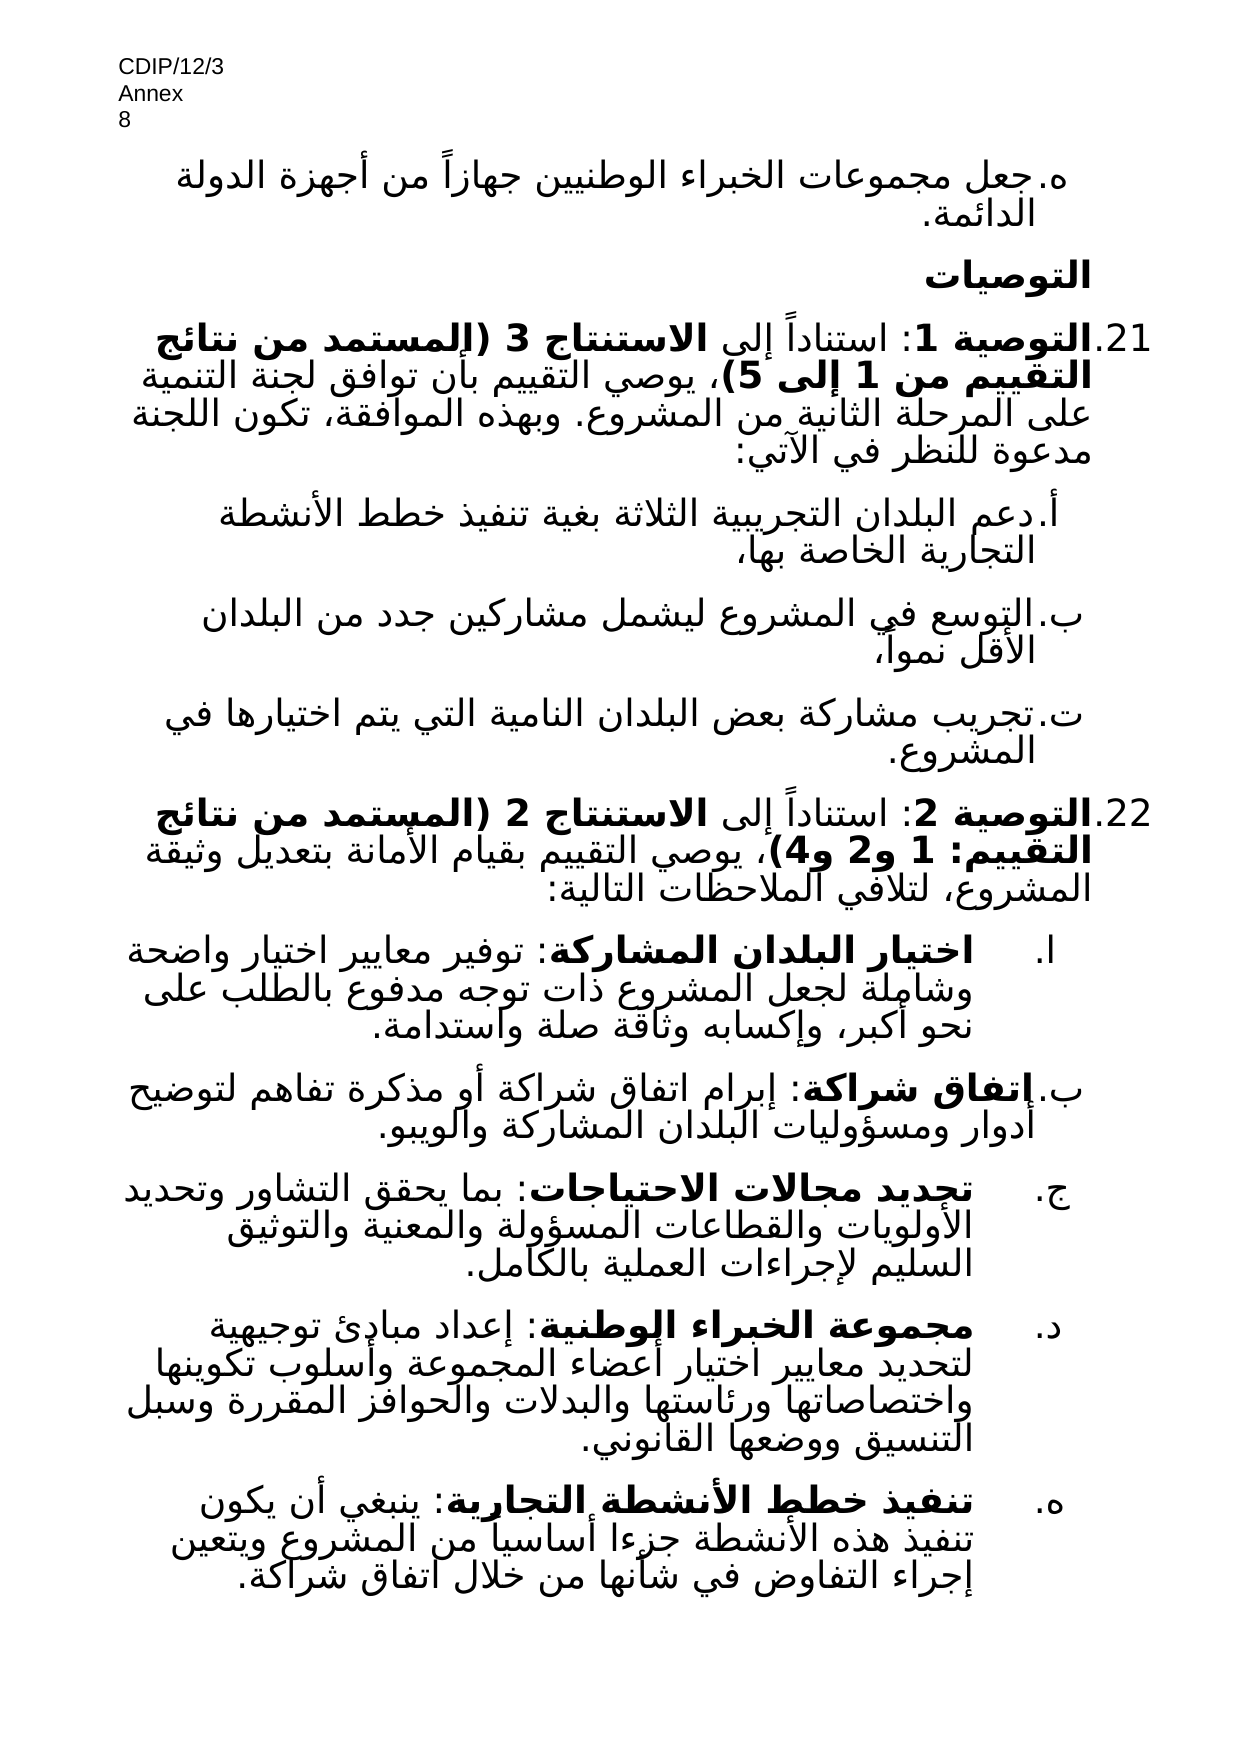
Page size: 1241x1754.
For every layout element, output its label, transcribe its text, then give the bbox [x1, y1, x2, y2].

list تجريب مشاركة بعض البلدان النامية التي يتم اختيارها في المشروع. [118, 696, 1037, 771]
list التوصية 1: استناداً إلى الاستنتاج 3 (المستمد من نتائج التقييم من 1 إلى 5)، يوصي التقييم بأن توافق لجنة التنمية على المرحلة الثانية من المشروع. وبهذه الموافقة، تكون اللجنة مدعوة للنظر في الآتي: [118, 321, 1093, 471]
list تحديد مجالات الاحتياجات: بما يحقق التشاور وتحديد الأولويات والقطاعات المسؤولة والمعنية والتوثيق السليم لإجراءات العملية بالكامل. [118, 1171, 1033, 1283]
list دعم البلدان التجريبية الثلاثة بغية تنفيذ خطط الأنشطة التجارية الخاصة بها، [118, 496, 1037, 571]
list التوصية 2: استناداً إلى الاستنتاج 2 (المستمد من نتائج التقييم: 1 و2 و4)، يوصي التقييم بقيام الأمانة بتعديل وثيقة المشروع، لتلافي الملاحظات التالية: [118, 796, 1093, 908]
list التوسع في المشروع ليشمل مشاركين جدد من البلدان الأقل نمواً، [118, 596, 1037, 671]
list اتفاق شراكة: إبرام اتفاق شراكة أو مذكرة تفاهم لتوضيح أدوار ومسؤوليات البلدان المشاركة والويبو. [118, 1071, 1037, 1146]
text التوصيات [118, 258, 1092, 296]
list جعل مجموعات الخبراء الوطنيين جهازاً من أجهزة الدولة الدائمة. [118, 158, 1037, 233]
list تنفيذ خطط الأنشطة التجارية: ينبغي أن يكون تنفيذ هذه الأنشطة جزءا أساسياً من المشروع ويتعين إجراء التفاوض في شأنها من خلال اتفاق شراكة. [118, 1483, 1033, 1596]
list اختيار البلدان المشاركة: توفير معايير اختيار واضحة وشاملة لجعل المشروع ذات توجه مدفوع بالطلب على نحو أكبر، وإكسابه وثاقة صلة واستدامة. [118, 933, 1033, 1046]
list مجموعة الخبراء الوطنية: إعداد مبادئ توجيهية لتحديد معايير اختيار أعضاء المجموعة وأسلوب تكوينها واختصاصاتها ورئاستها والبدلات والحوافز المقررة وسبل التنسيق ووضعها القانوني. [118, 1308, 1033, 1458]
